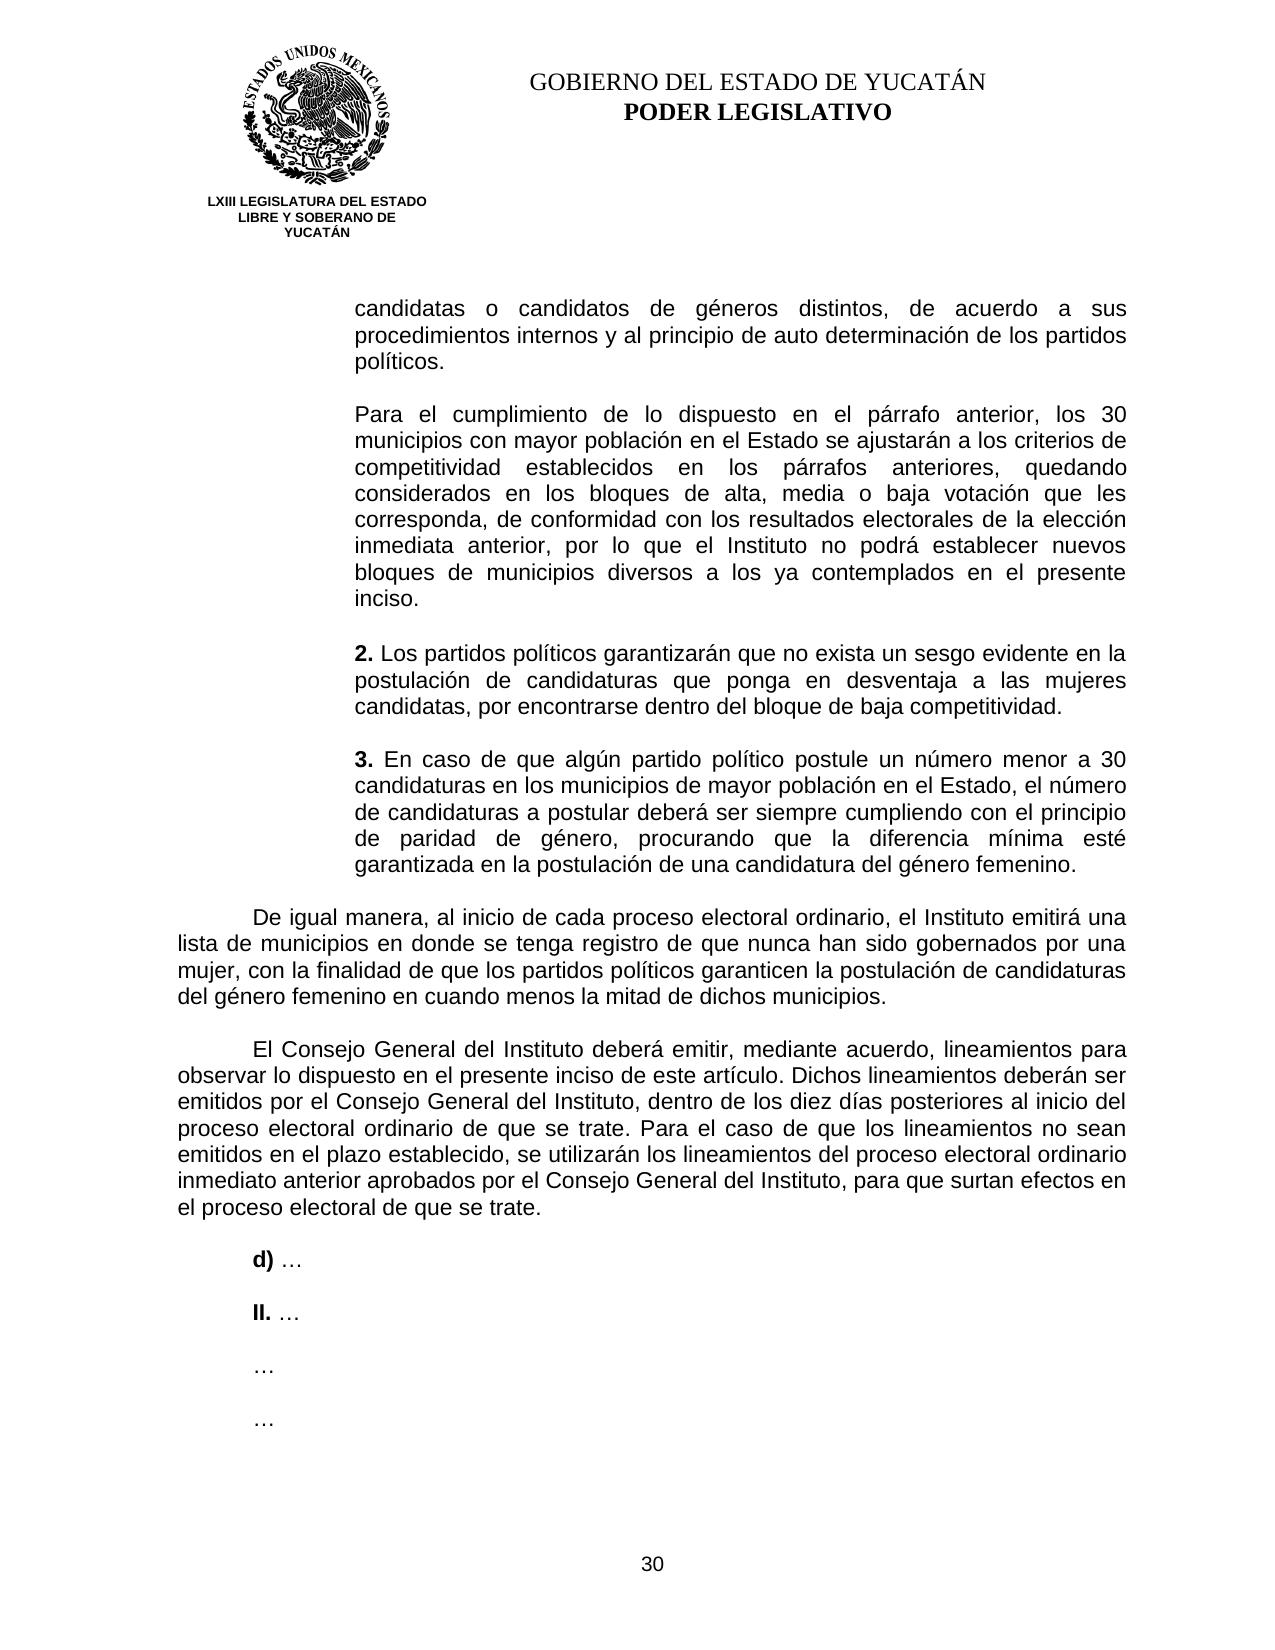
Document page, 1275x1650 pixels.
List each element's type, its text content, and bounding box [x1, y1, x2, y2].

text d) … [177, 1246, 1127, 1273]
text … [177, 1352, 1127, 1378]
text Para el cumplimiento de lo dispuesto en el párrafo anterior, los 30 municipios con mayor población en el Estado se ajustarán a los criterios de competitividad establecidos en los párrafos anteriores, quedando considerados en los bloques de alta, media o baja votación que les corresponda, de conformidad con los resultados electorales de la elección inmediata anterior, por lo que el Instituto no podrá establecer nuevos bloques de municipios diversos a los ya contemplados en el presente inciso. [354, 401, 1127, 612]
picture [207, 11, 425, 219]
text De igual manera, al inicio de cada proceso electoral ordinario, el Instituto emitirá una lista de municipios en donde se tenga registro de que nunca han sido gobernados por una mujer, con la finalidad de que los partidos políticos garanticen la postulación de candidaturas del género femenino en cuando menos la mitad de dichos municipios. [177, 904, 1127, 1009]
text II. … [177, 1299, 1127, 1326]
text El Consejo General del Instituto deberá emitir, mediante acuerdo, lineamientos para observar lo dispuesto en el presente inciso de este artículo. Dichos lineamientos deberán ser emitidos por el Consejo General del Instituto, dentro de los diez días posteriores al inicio del proceso electoral ordinario de que se trate. Para el caso de que los lineamientos no sean emitidos en el plazo establecido, se utilizarán los lineamientos del proceso electoral ordinario inmediato anterior aprobados por el Consejo General del Instituto, para que surtan efectos en el proceso electoral de que se trate. [177, 1036, 1127, 1220]
text 3. En caso de que algún partido político postule un número menor a 30 candidaturas en los municipios de mayor población en el Estado, el número de candidaturas a postular deberá ser siempre cumpliendo con el principio de paridad de género, procurando que la diferencia mínima esté garantizada en la postulación de una candidatura del género femenino. [354, 746, 1127, 877]
text … [177, 1404, 1127, 1431]
text 2. Los partidos políticos garantizarán que no exista un sesgo evidente en la postulación de candidaturas que ponga en desventaja a las mujeres candidatas, por encontrarse dentro del bloque de baja competitividad. [354, 640, 1127, 719]
